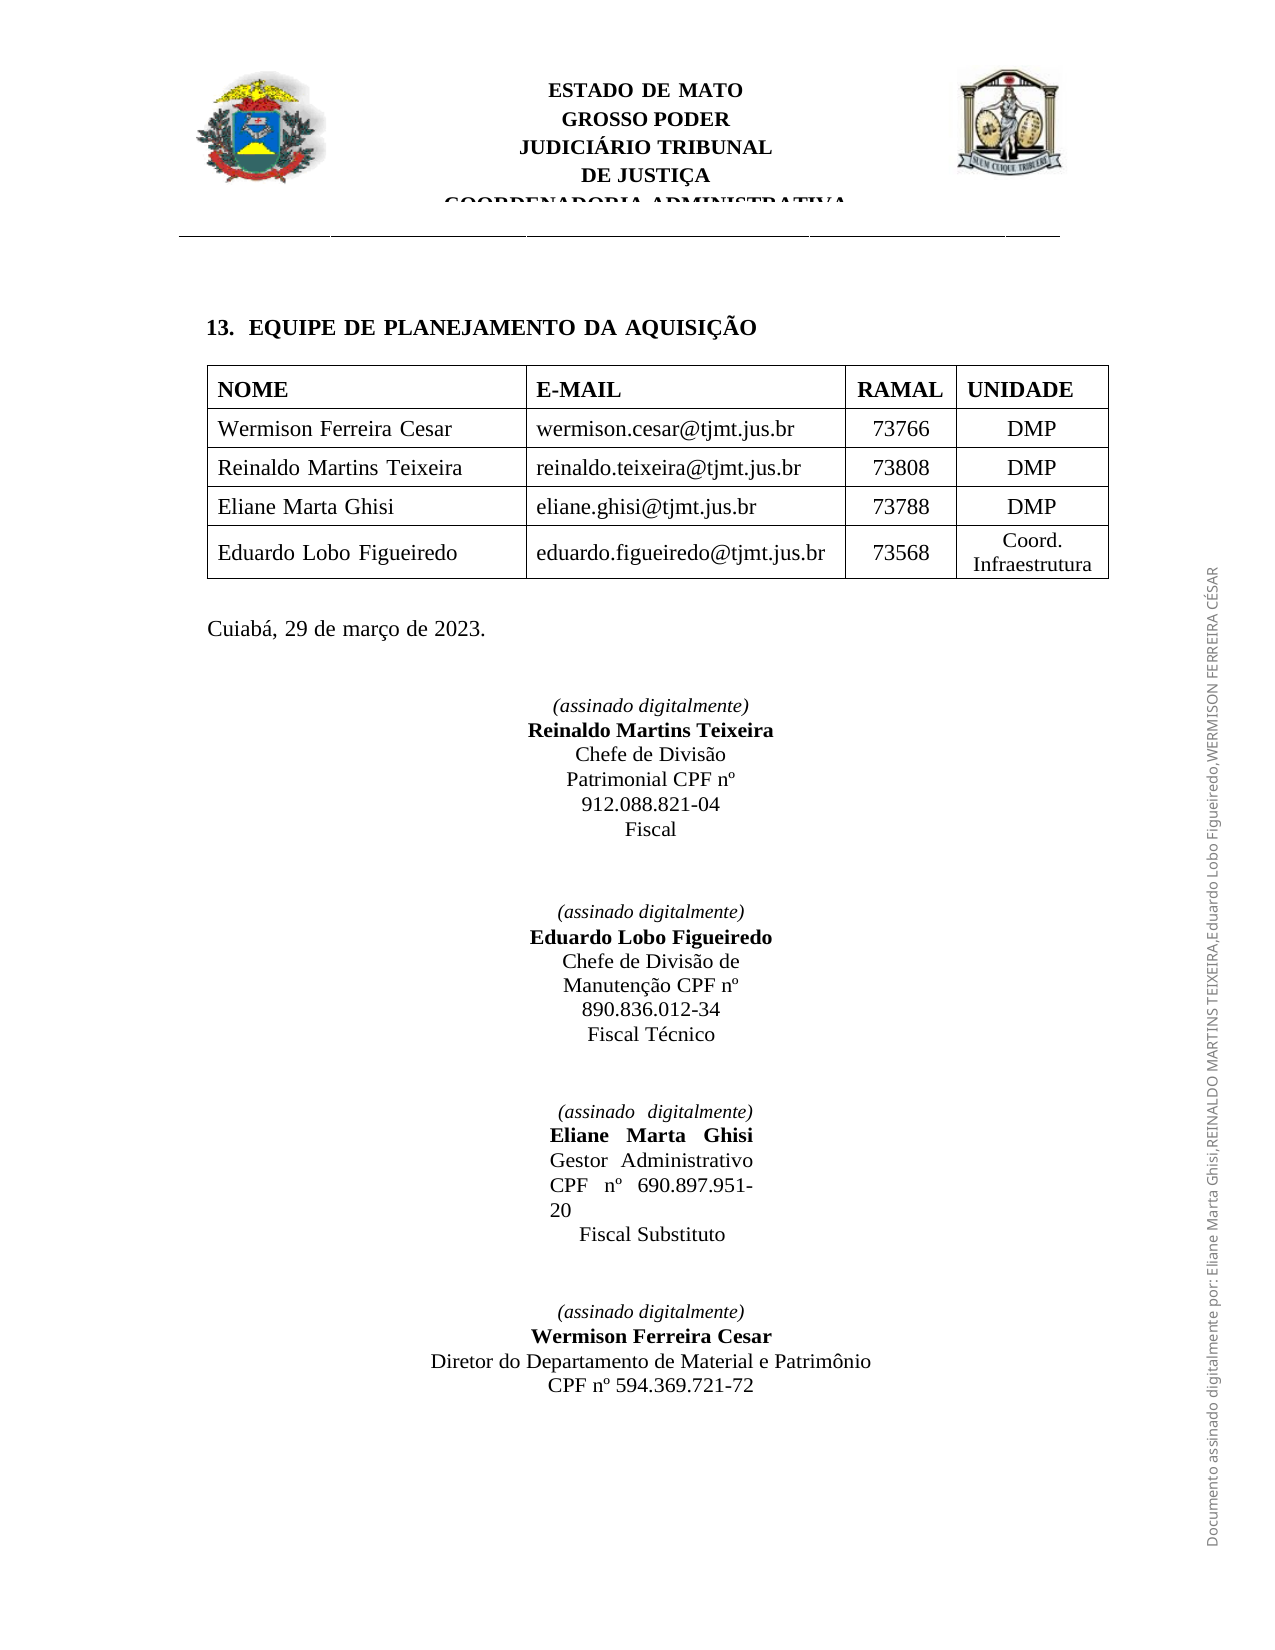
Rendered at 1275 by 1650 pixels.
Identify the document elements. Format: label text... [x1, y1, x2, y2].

table_header UNIDADE [957, 366, 1108, 408]
picture [195, 71, 327, 185]
text (assinado digitalmente) [556, 900, 746, 923]
table_header RAMAL [846, 366, 956, 408]
subtitle EQUIPE DE PLANEJAMENTO DA AQUISIÇÃO [206, 314, 1177, 340]
table_cell Reinaldo Martins Teixeira [208, 448, 526, 486]
subtitle Fiscal [425, 817, 876, 841]
table_cell DMP [957, 409, 1108, 447]
table_cell DMP [957, 487, 1108, 524]
table_cell Coord. Infraestrutura [957, 526, 1108, 578]
table_header NOME [208, 366, 526, 408]
table_header E-MAIL [527, 366, 845, 408]
table_cell Eduardo Lobo Figueiredo [208, 526, 526, 578]
text (assinado digitalmente) [556, 1300, 746, 1323]
subtitle Fiscal Substituto [579, 1222, 1177, 1246]
text (assinado digitalmente) Eliane Marta Ghisi Gestor Administrativo CPF nº 690.897.951-20 [549, 1100, 753, 1222]
table_cell 73788 [846, 487, 956, 524]
table_cell 73808 [846, 448, 956, 486]
table_cell eduardo.figueiredo@tjmt.jus.br [527, 526, 845, 578]
text Diretor do Departamento de Material e Patrimônio CPF nº 594.369.721-72 [425, 1349, 877, 1397]
table_cell Eliane Marta Ghisi [208, 487, 526, 524]
text Eduardo Lobo Figueiredo Chefe de Divisão de Manutenção CPF nº 890.836.012-34 [507, 924, 794, 1021]
table_cell 73766 [846, 409, 956, 447]
text Cuiabá, 29 de março de 2023. [207, 614, 1177, 641]
table_cell wermison.cesar@tjmt.jus.br [527, 409, 845, 447]
subtitle Fiscal Técnico [425, 1022, 877, 1046]
table_cell reinaldo.teixeira@tjmt.jus.br [527, 448, 845, 486]
text Wermison Ferreira Cesar [425, 1325, 877, 1349]
picture [948, 65, 1068, 180]
table_cell 73568 [846, 526, 956, 578]
table_cell eliane.ghisi@tjmt.jus.br [527, 487, 845, 524]
table_cell DMP [957, 448, 1108, 486]
text (assinado digitalmente) Reinaldo Martins Teixeira Chefe de Divisão Patrimonial CPF nº 912.088.821-04 [523, 694, 778, 816]
table_cell Wermison Ferreira Cesar [208, 409, 526, 447]
